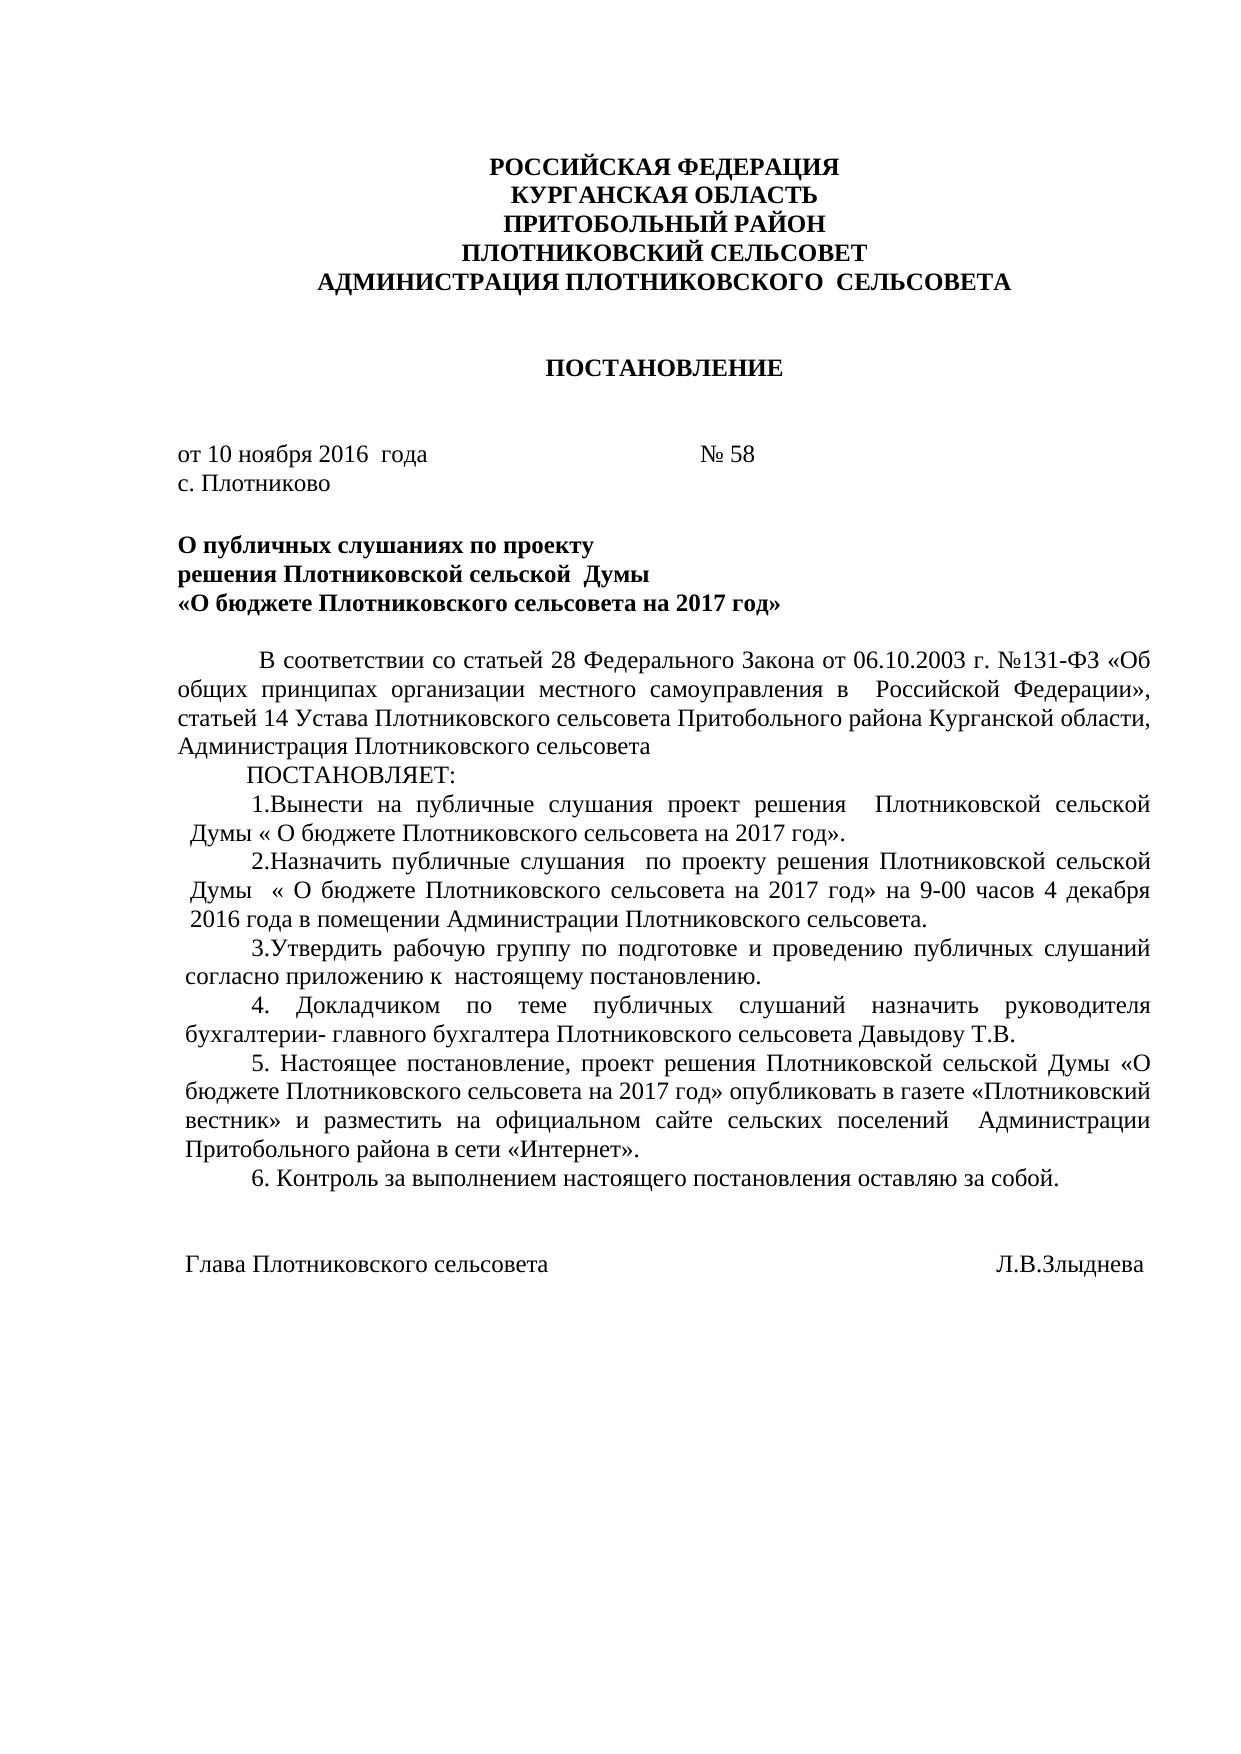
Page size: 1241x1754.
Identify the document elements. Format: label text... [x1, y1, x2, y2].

text КУРГАНСКАЯ ОБЛАСТЬ [177, 180, 1152, 209]
text ПРИТОБОЛЬНЫЙ РАЙОН [177, 209, 1152, 238]
text РОССИЙСКАЯ ФЕДЕРАЦИЯ [177, 152, 1152, 180]
text «О бюджете Плотниковского сельсовета на 2017 год» [177, 588, 1152, 616]
text 3.Утвердить рабочую группу по подготовке и проведению публичных слушаний согласно приложению к настоящему постановлению. [185, 933, 1152, 990]
text АДМИНИСТРАЦИЯ ПЛОТНИКОВСКОГО СЕЛЬСОВЕТА [177, 267, 1152, 295]
text ПОСТАНОВЛЕНИЕ [177, 353, 1152, 382]
text ПЛОТНИКОВСКИЙ СЕЛЬСОВЕТ [177, 238, 1152, 267]
text 4. Докладчиком по теме публичных слушаний назначить руководителя бухгалтерии- главного бухгалтера Плотниковского сельсовета Давыдову Т.В. [185, 990, 1152, 1048]
text 6. Контроль за выполнением настоящего постановления оставляю за собой. [185, 1163, 1152, 1191]
text 1.Вынести на публичные слушания проект решения Плотниковской сельской Думы « О бюджете Плотниковского сельсовета на 2017 год». [190, 789, 1152, 846]
text Глава Плотниковского сельсовета Л.В.Злыднева [185, 1249, 1152, 1278]
text 2.Назначить публичные слушания по проекту решения Плотниковской сельской Думы « О бюджете Плотниковского сельсовета на 2017 год» на 9-00 часов 4 декабря 2016 года в помещении Администрации Плотниковского сельсовета. [190, 846, 1152, 933]
text О публичных слушаниях по проекту [177, 530, 1152, 559]
text ПОСТАНОВЛЯЕТ: [177, 760, 1152, 789]
text с. Плотниково [177, 468, 1152, 497]
text решения Плотниковской сельской Думы [177, 559, 1152, 588]
text от 10 ноября 2016 года № 58 [177, 439, 1152, 468]
text 5. Настоящее постановление, проект решения Плотниковской сельской Думы «О бюджете Плотниковского сельсовета на 2017 год» опубликовать в газете «Плотниковский вестник» и разместить на официальном сайте сельских поселений Администрации Притобольного района в сети «Интернет». [185, 1048, 1152, 1163]
text В соответствии со статьей 28 Федерального Закона от 06.10.2003 г. №131-ФЗ «Об общих принципах организации местного самоуправления в Российской Федерации», статьей 14 Устава Плотниковского сельсовета Притобольного района Курганской области, Администрация Плотниковского сельсовета [177, 645, 1152, 760]
